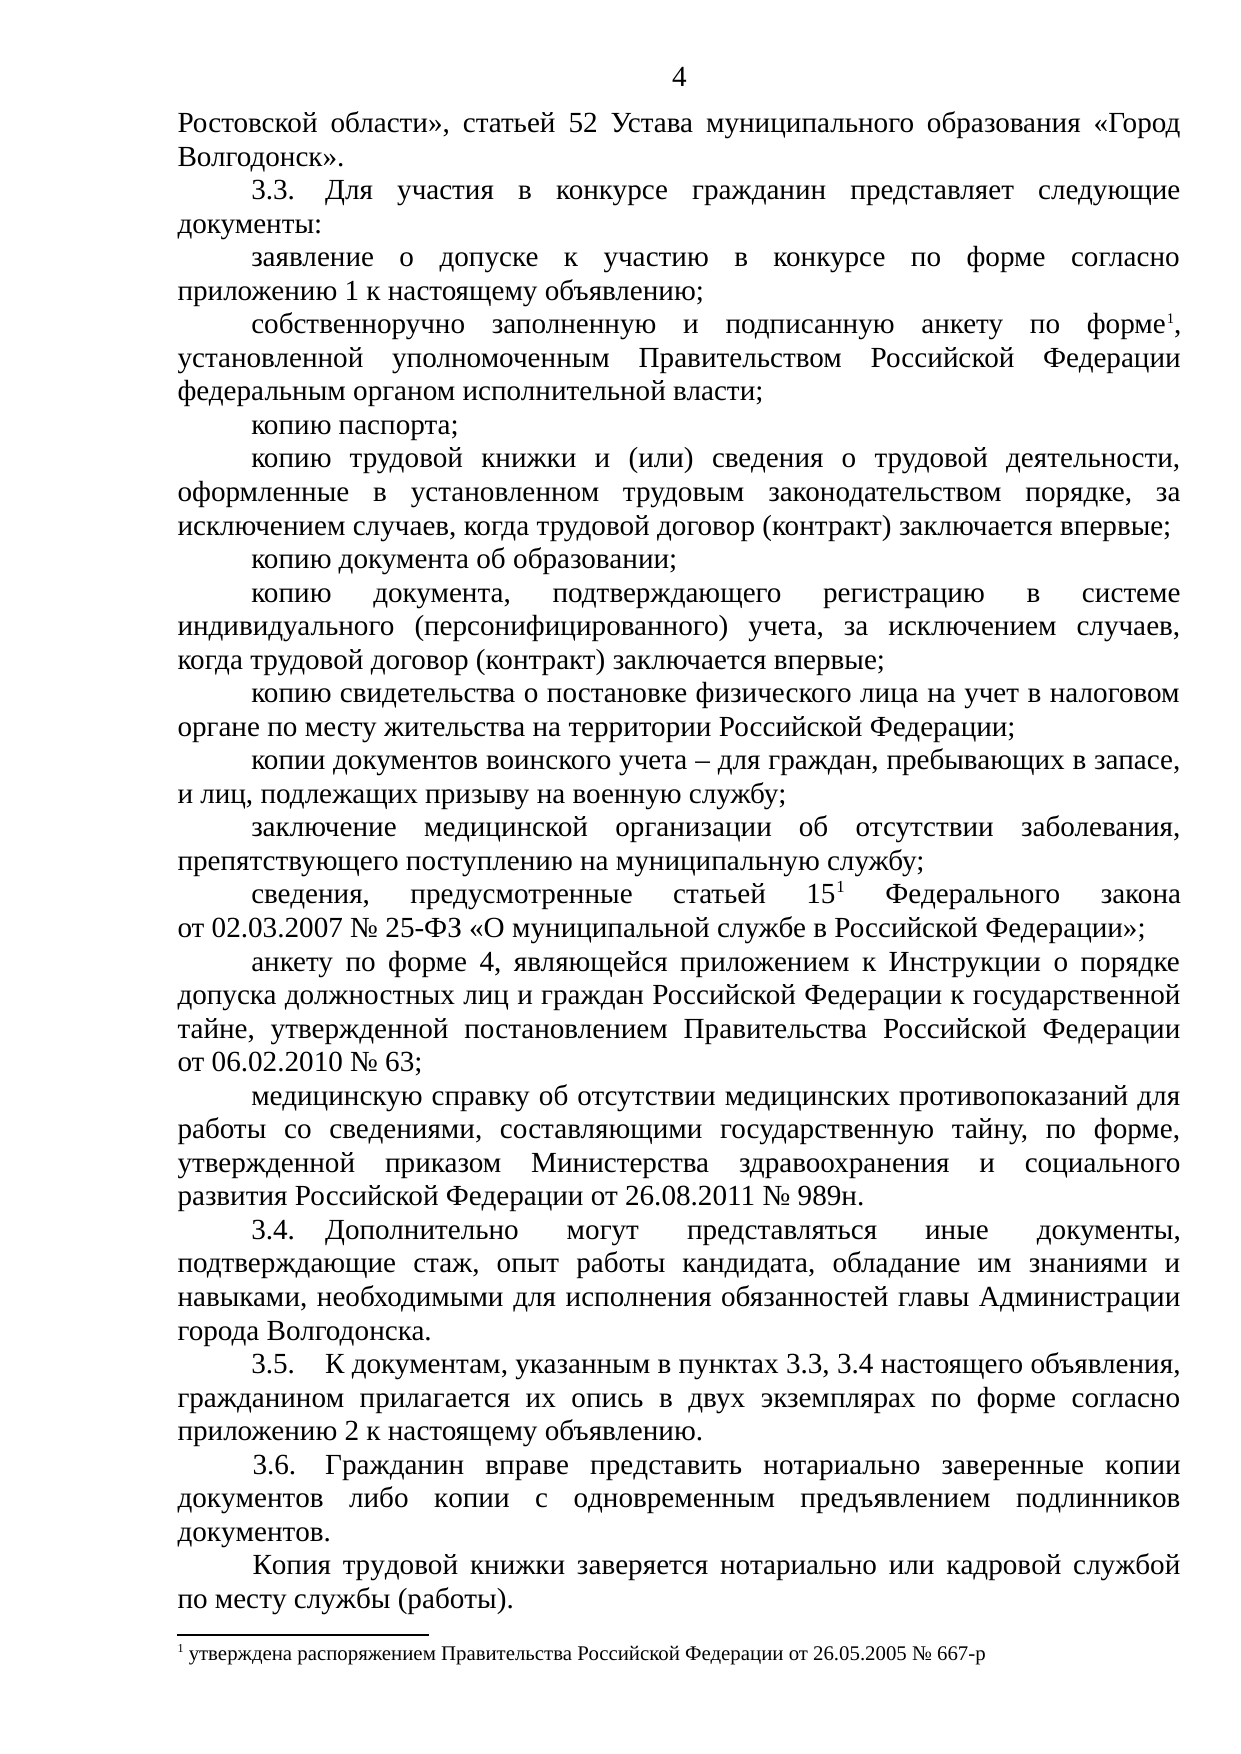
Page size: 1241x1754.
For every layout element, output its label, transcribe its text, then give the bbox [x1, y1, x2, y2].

text копии документов воинского учета – для граждан, пребывающих в запасе, и лиц, подлежащих призыву на военную службу; [177, 742, 1181, 809]
text Копия трудовой книжки заверяется нотариально или кадровой службой по месту службы (работы). [177, 1547, 1181, 1614]
text копию паспорта; [177, 407, 1181, 441]
text копию документа, подтверждающего регистрацию в системе индивидуального (персонифицированного) учета, за исключением случаев, когда трудовой договор (контракт) заключается впервые; [177, 575, 1181, 675]
text 3.3. Для участия в конкурсе гражданин представляет следующие документы: [177, 172, 1181, 239]
text сведения, предусмотренные статьей 151 Федерального закона от 02.03.2007 № 25-ФЗ «О муниципальной службе в Российской Федерации»; [177, 877, 1181, 944]
text медицинскую справку об отсутствии медицинских противопоказаний для работы со сведениями, составляющими государственную тайну, по форме, утвержденной приказом Министерства здравоохранения и социального развития Российской Федерации от 26.08.2011 № 989н. [177, 1078, 1181, 1212]
text собственноручно заполненную и подписанную анкету по форме, установленной уполномоченным Правительством Российской Федерации федеральным органом исполнительной власти; [177, 306, 1181, 407]
text копию свидетельства о постановке физического лица на учет в налоговом органе по месту жительства на территории Российской Федерации; [177, 675, 1181, 742]
text копию трудовой книжки и (или) сведения о трудовой деятельности, оформленные в установленном трудовым законодательством порядке, за исключением случаев, когда трудовой договор (контракт) заключается впервые; [177, 441, 1181, 541]
text заключение медицинской организации об отсутствии заболевания, препятствующего поступлению на муниципальную службу; [177, 809, 1181, 877]
text анкету по форме 4, являющейся приложением к Инструкции о порядке допуска должностных лиц и граждан Российской Федерации к государственной тайне, утвержденной постановлением Правительства Российской Федерации от 06.02.2010 № 63; [177, 944, 1181, 1078]
text 3.5. К документам, указанным в пунктах 3.3, 3.4 настоящего объявления, гражданином прилагается их опись в двух экземплярах по форме согласно приложению 2 к настоящему объявлению. [177, 1346, 1181, 1447]
text 3.4. Дополнительно могут представляться иные документы, подтверждающие стаж, опыт работы кандидата, обладание им знаниями и навыками, необходимыми для исполнения обязанностей главы Администрации города Волгодонска. [177, 1212, 1181, 1346]
text копию документа об образовании; [177, 541, 1181, 575]
text 3.6. Гражданин вправе представить нотариально заверенные копии документов либо копии с одновременным предъявлением подлинников документов. [177, 1447, 1181, 1547]
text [177, 105, 1181, 172]
text заявление о допуске к участию в конкурсе по форме согласно приложению 1 к настоящему объявлению; [177, 239, 1181, 306]
